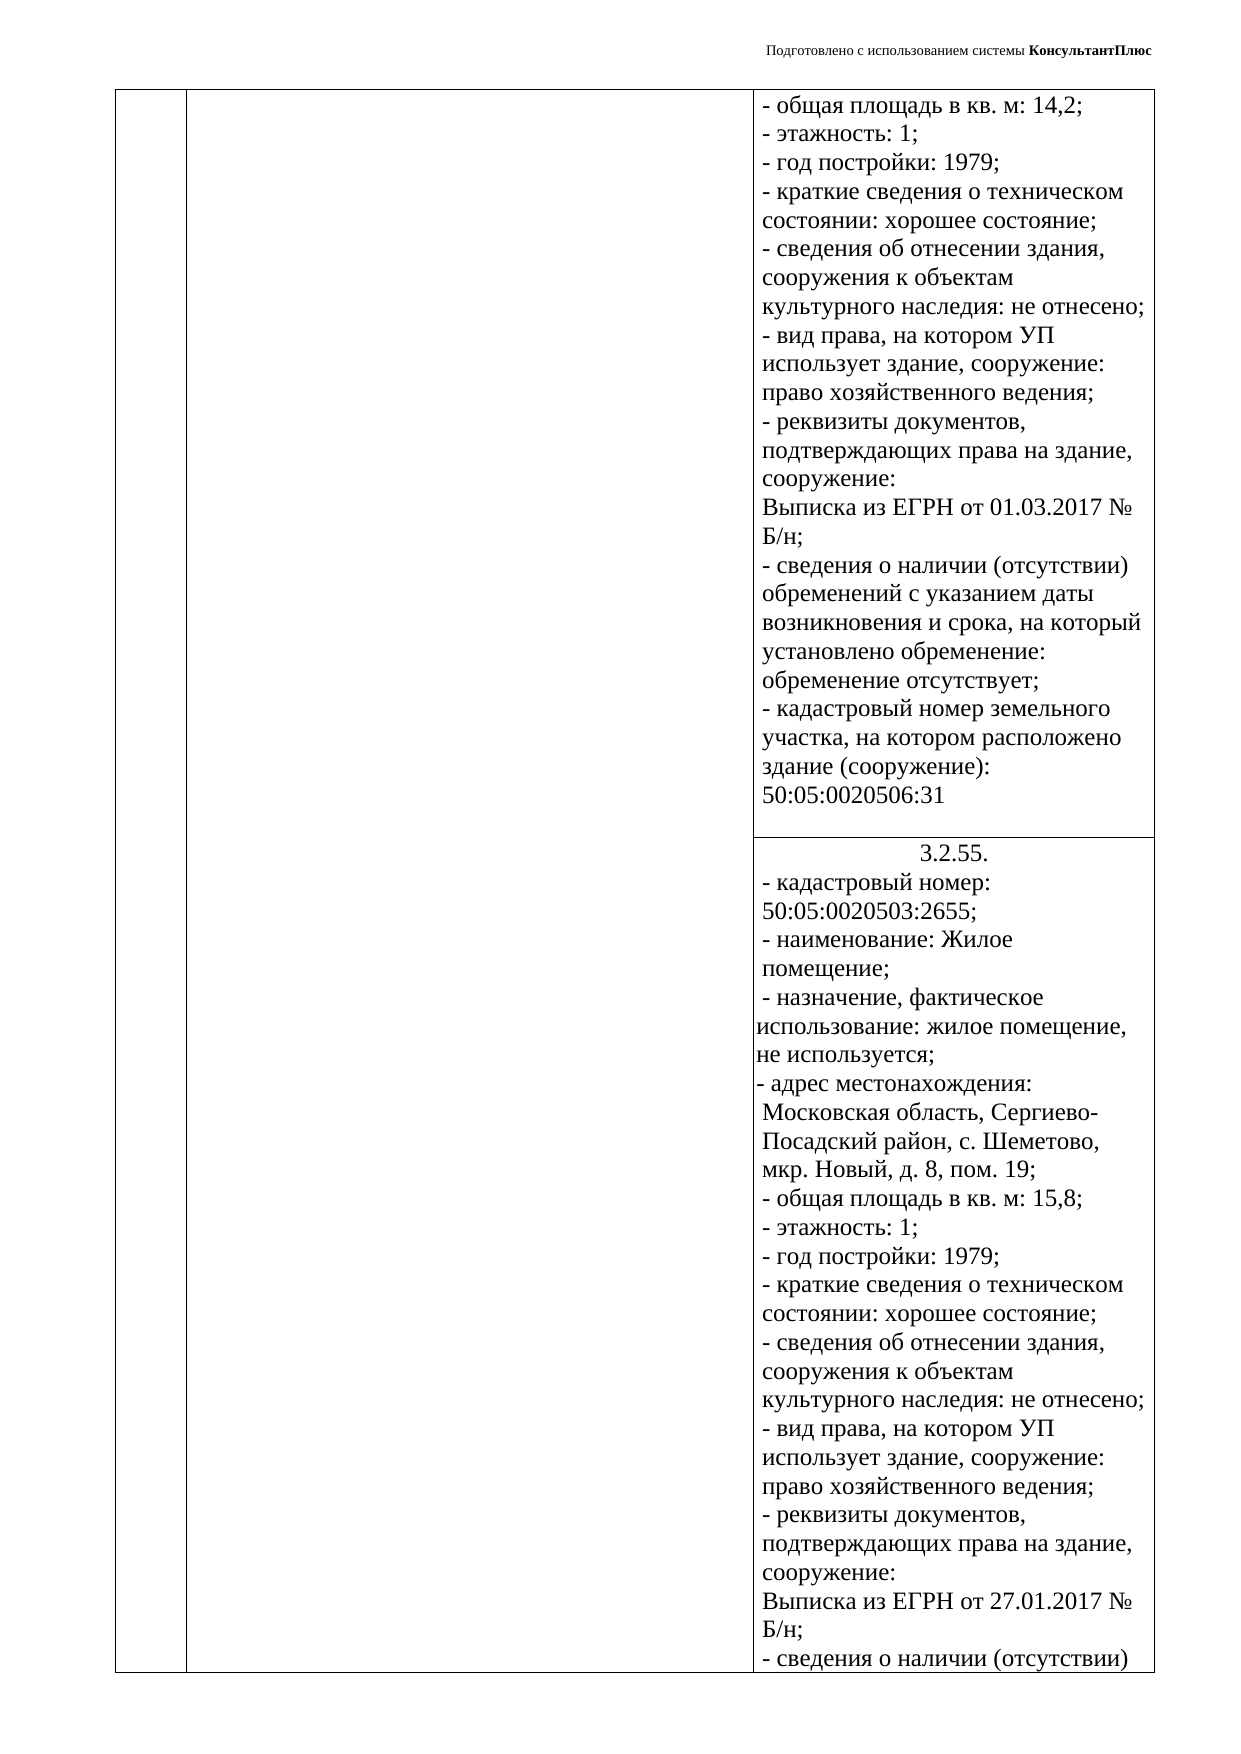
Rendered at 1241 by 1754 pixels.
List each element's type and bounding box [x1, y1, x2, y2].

table_cell [754, 838, 1154, 1672]
table_cell [754, 90, 1154, 837]
